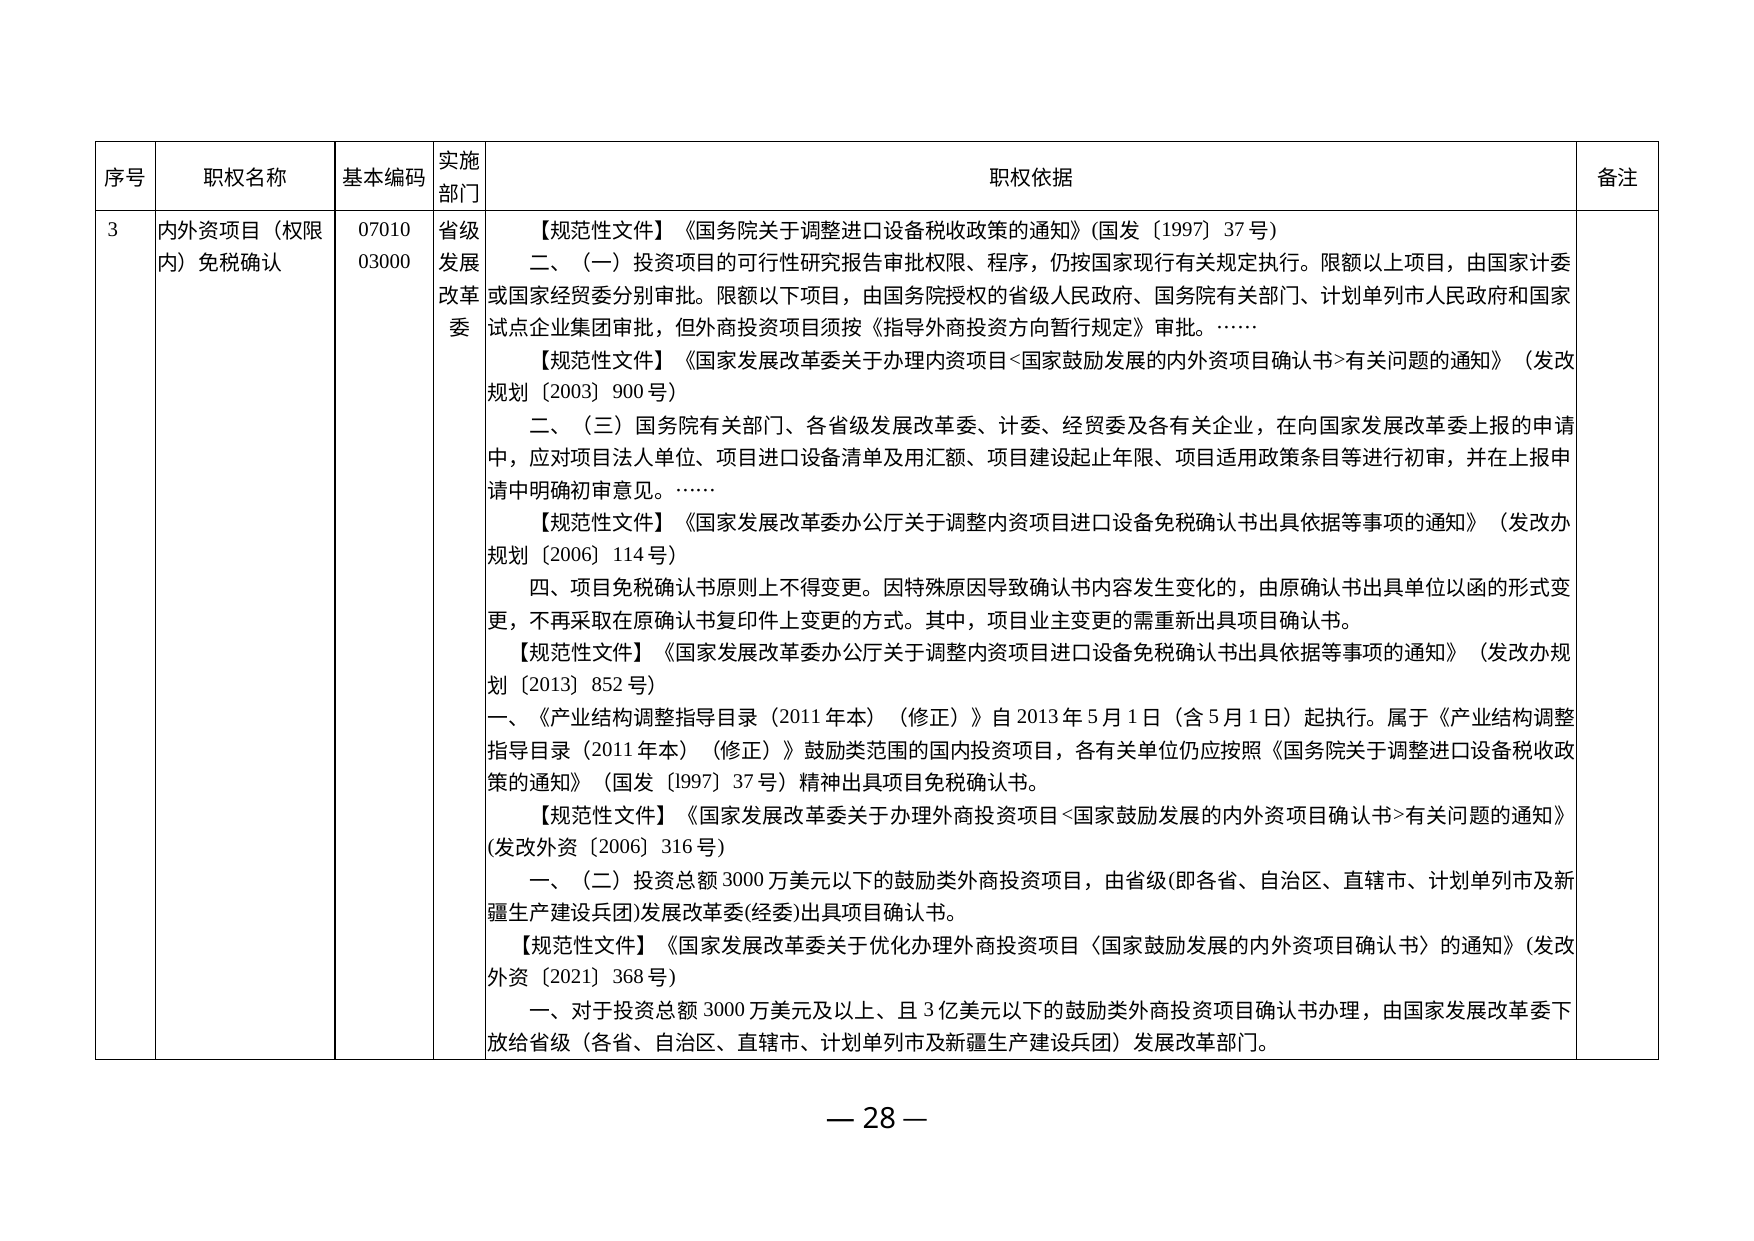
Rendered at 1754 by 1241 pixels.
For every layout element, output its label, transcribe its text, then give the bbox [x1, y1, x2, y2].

table_header 职权名称 [156, 142, 334, 210]
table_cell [486, 211, 1576, 1059]
table_header 序号 [96, 142, 155, 210]
table_header 基本编码 [336, 142, 433, 210]
table_cell 3 [96, 211, 155, 1059]
table_cell 省级发展改革委 [434, 211, 485, 1059]
table_cell 07010 03000 [336, 211, 433, 1059]
table_header 备注 [1577, 142, 1658, 210]
table_cell 内外资项目（权限内）免税确认 [156, 211, 334, 1059]
table_header 职权依据 [486, 142, 1576, 210]
table_header 实施部门 [434, 142, 485, 210]
table_cell [1577, 211, 1658, 1059]
